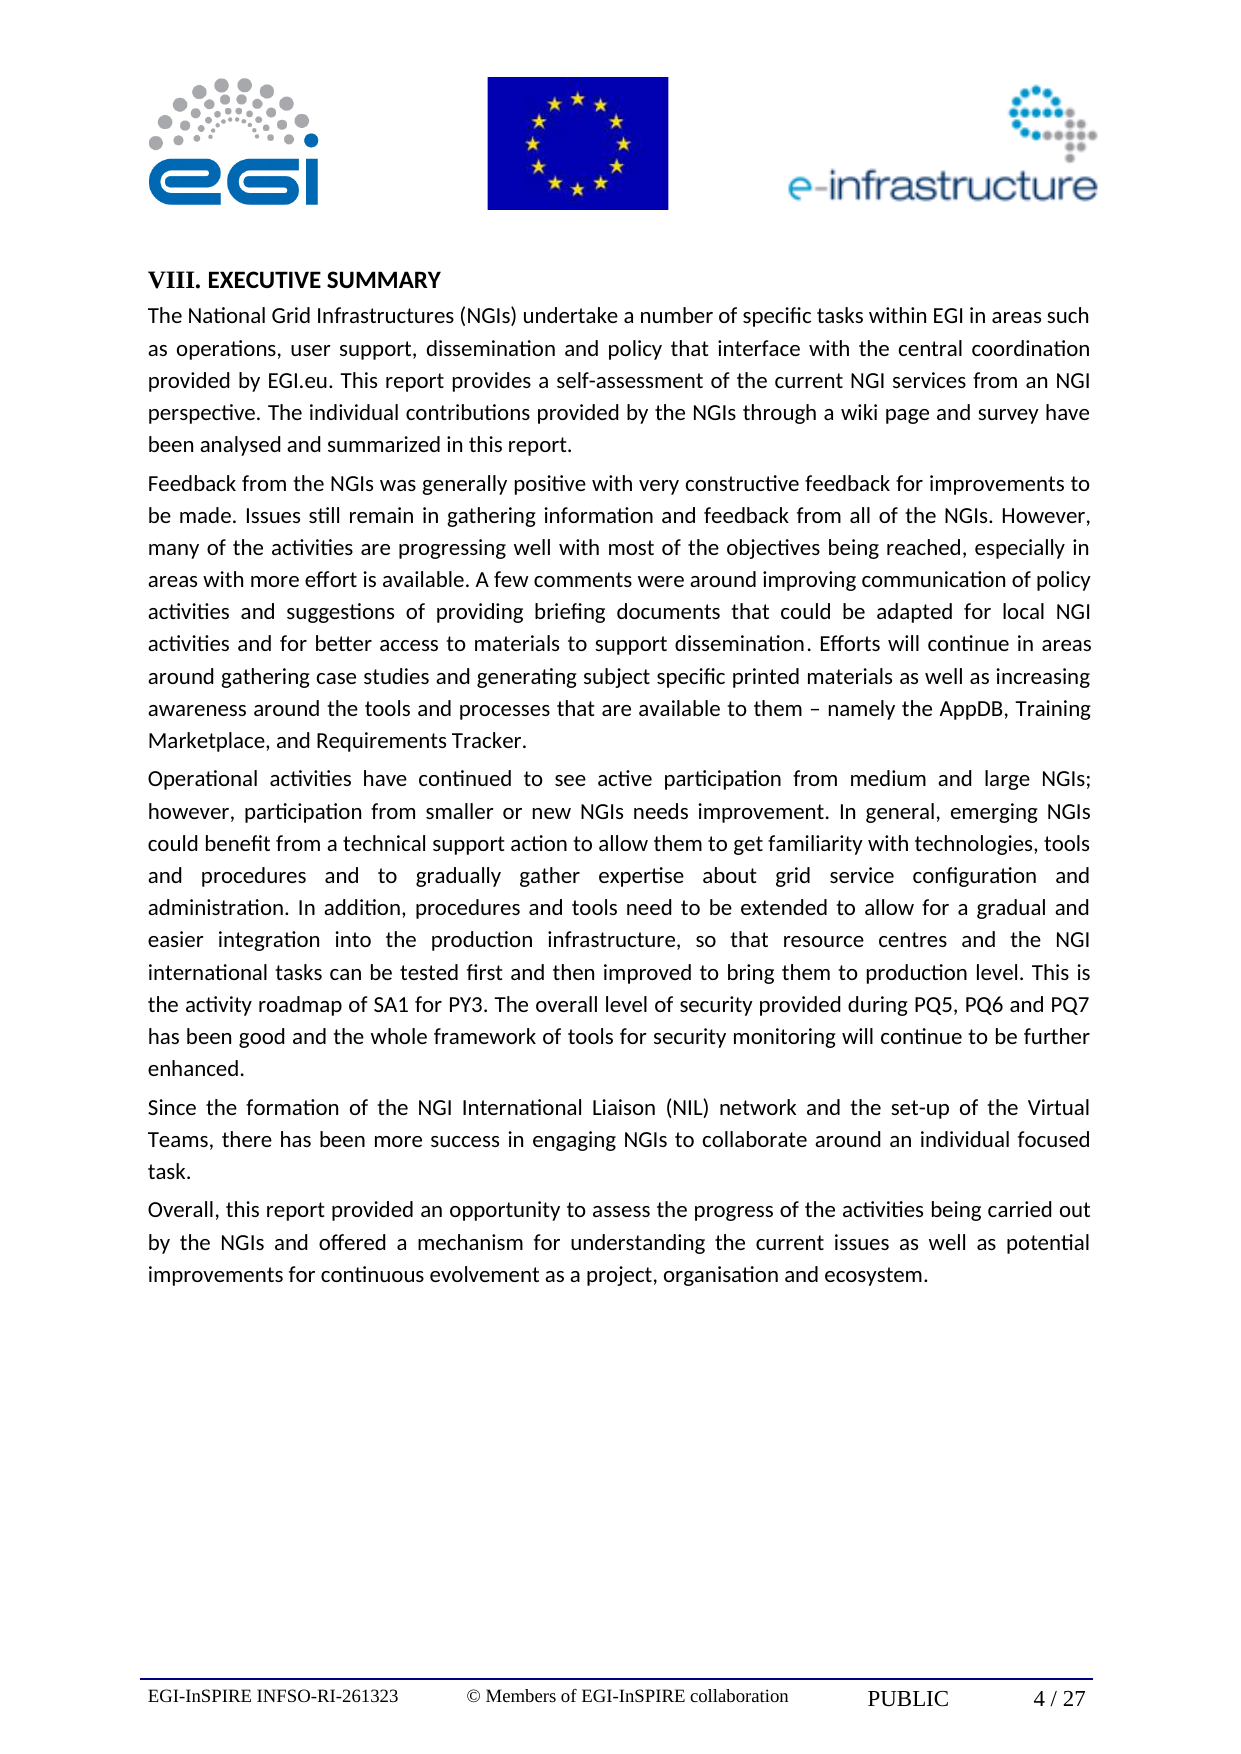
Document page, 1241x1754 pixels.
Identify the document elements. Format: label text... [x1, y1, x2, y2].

picture [781, 77, 1106, 210]
picture [487, 77, 669, 210]
text Since the formation of the NGI International Liaison (NIL) network and the set-up of the Virtual Teams, there has been more success in engaging NGIs to collaborate around an individual focused task. [148, 1093, 1092, 1185]
text The National Grid Infrastructures (NGIs) undertake a number of specific tasks within EGI in areas such as operations, user support, dissemination and policy that interface with the central coordination provided by EGI.eu. This report provides a self-assessment of the current NGI services from an NGI perspective. The individual contributions provided by the NGIs through a wiki page and survey have been analysed and summarized in this report. [148, 301, 1092, 458]
text Feedback from the NGIs was generally positive with very constructive feedback for improvements to be made. Issues still remain in gathering information and feedback from all of the NGIs. However, many of the activities are progressing well with most of the objectives being reached, especially in areas with more effort is available. A few comments were around improving communication of policy activities and suggestions of providing briefing documents that could be adapted for local NGI activities and for better access to materials to support dissemination. Efforts will continue in areas around gathering case studies and generating subject specific printed materials as well as increasing awareness around the tools and processes that are available to them – namely the AppDB, Training Marketplace, and Requirements Tracker. [148, 469, 1092, 754]
text EXECUTIVE SUMMARY [148, 265, 1092, 295]
text Operational activities have continued to see active participation from medium and large NGIs; however, participation from smaller or new NGIs needs improvement. In general, emerging NGIs could benefit from a technical support action to allow them to get familiarity with technologies, tools and procedures and to gradually gather expertise about grid service configuration and administration. In addition, procedures and tools need to be extended to allow for a gradual and easier integration into the production infrastructure, so that resource centres and the NGI international tasks can be tested first and then improved to bring them to production level. This is the activity roadmap of SA1 for PY3. The overall level of security provided during PQ5, PQ6 and PQ7 has been good and the whole framework of tools for security monitoring will continue to be further enhanced. [148, 764, 1092, 1082]
picture [147, 77, 320, 207]
text Overall, this report provided an opportunity to assess the progress of the activities being carried out by the NGIs and offered a mechanism for understanding the current issues as well as potential improvements for continuous evolvement as a project, organisation and ecosystem. [148, 1196, 1092, 1288]
